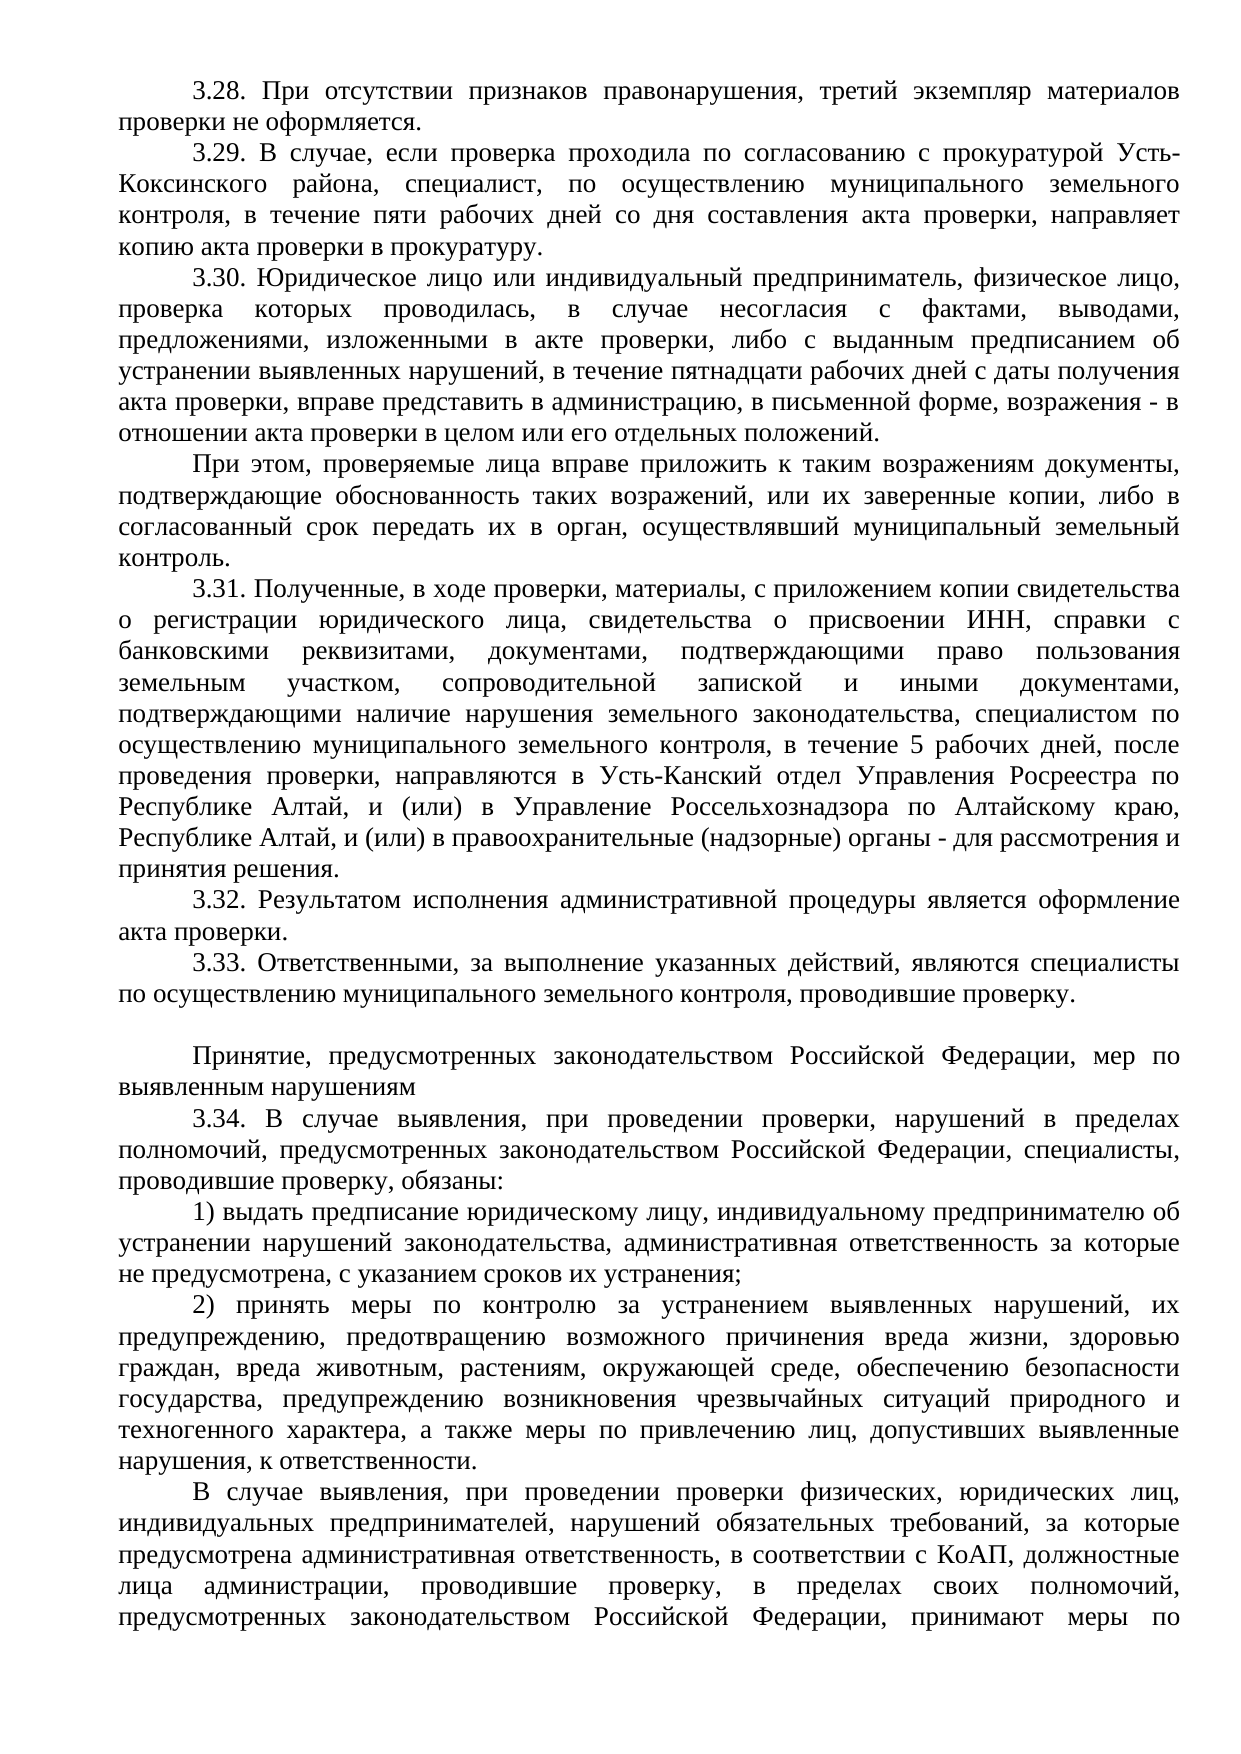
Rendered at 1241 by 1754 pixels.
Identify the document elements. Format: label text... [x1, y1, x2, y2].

text 1) выдать предписание юридическому лицу, индивидуальному предпринимателю об устранении нарушений законодательства, административная ответственность за которые не предусмотрена, с указанием сроков их устранения; [118, 1195, 1181, 1288]
text 3.34. В случае выявления, при проведении проверки, нарушений в пределах полномочий, предусмотренных законодательством Российской Федерации, специалисты, проводившие проверку, обязаны: [118, 1102, 1181, 1195]
text 3.32. Результатом исполнения административной процедуры является оформление акта проверки. [118, 884, 1181, 946]
text 3.29. В случае, если проверка проходила по согласованию с прокуратурой Усть-Коксинского района, специалист, по осуществлению муниципального земельного контроля, в течение пяти рабочих дней со дня составления акта проверки, направляет копию акта проверки в прокуратуру. [118, 136, 1181, 261]
text 3.31. Полученные, в ходе проверки, материалы, с приложением копии свидетельства о регистрации юридического лица, свидетельства о присвоении ИНН, справки с банковскими реквизитами, документами, подтверждающими право пользования земельным участком, сопроводительной запиской и иными документами, подтверждающими наличие нарушения земельного законодательства, специалистом по осуществлению муниципального земельного контроля, в течение 5 рабочих дней, после проведения проверки, направляются в Усть-Канский отдел Управления Росреестра по Республике Алтай, и (или) в Управление Россельхознадзора по Алтайскому краю, Республике Алтай, и (или) в правоохранительные (надзорные) органы - для рассмотрения и принятия решения. [118, 572, 1181, 884]
text 3.28. При отсутствии признаков правонарушения, третий экземпляр материалов проверки не оформляется. [118, 74, 1181, 136]
text 3.30. Юридическое лицо или индивидуальный предприниматель, физическое лицо, проверка которых проводилась, в случае несогласия с фактами, выводами, предложениями, изложенными в акте проверки, либо с выданным предписанием об устранении выявленных нарушений, в течение пятнадцати рабочих дней с даты получения акта проверки, вправе представить в администрацию, в письменной форме, возражения - в отношении акта проверки в целом или его отдельных положений. [118, 261, 1181, 448]
text 2) принять меры по контролю за устранением выявленных нарушений, их предупреждению, предотвращению возможного причинения вреда жизни, здоровью граждан, вреда животным, растениям, окружающей среде, обеспечению безопасности государства, предупреждению возникновения чрезвычайных ситуаций природного и техногенного характера, а также меры по привлечению лиц, допустивших выявленные нарушения, к ответственности. [118, 1288, 1181, 1475]
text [118, 1475, 1181, 1631]
text При этом, проверяемые лица вправе приложить к таким возражениям документы, подтверждающие обоснованность таких возражений, или их заверенные копии, либо в согласованный срок передать их в орган, осуществлявший муниципальный земельный контроль. [118, 448, 1181, 572]
text Принятие, предусмотренных законодательством Российской Федерации, мер по выявленным нарушениям [118, 1039, 1181, 1102]
text 3.33. Ответственными, за выполнение указанных действий, являются специалисты по осуществлению муниципального земельного контроля, проводившие проверку. [118, 946, 1181, 1008]
